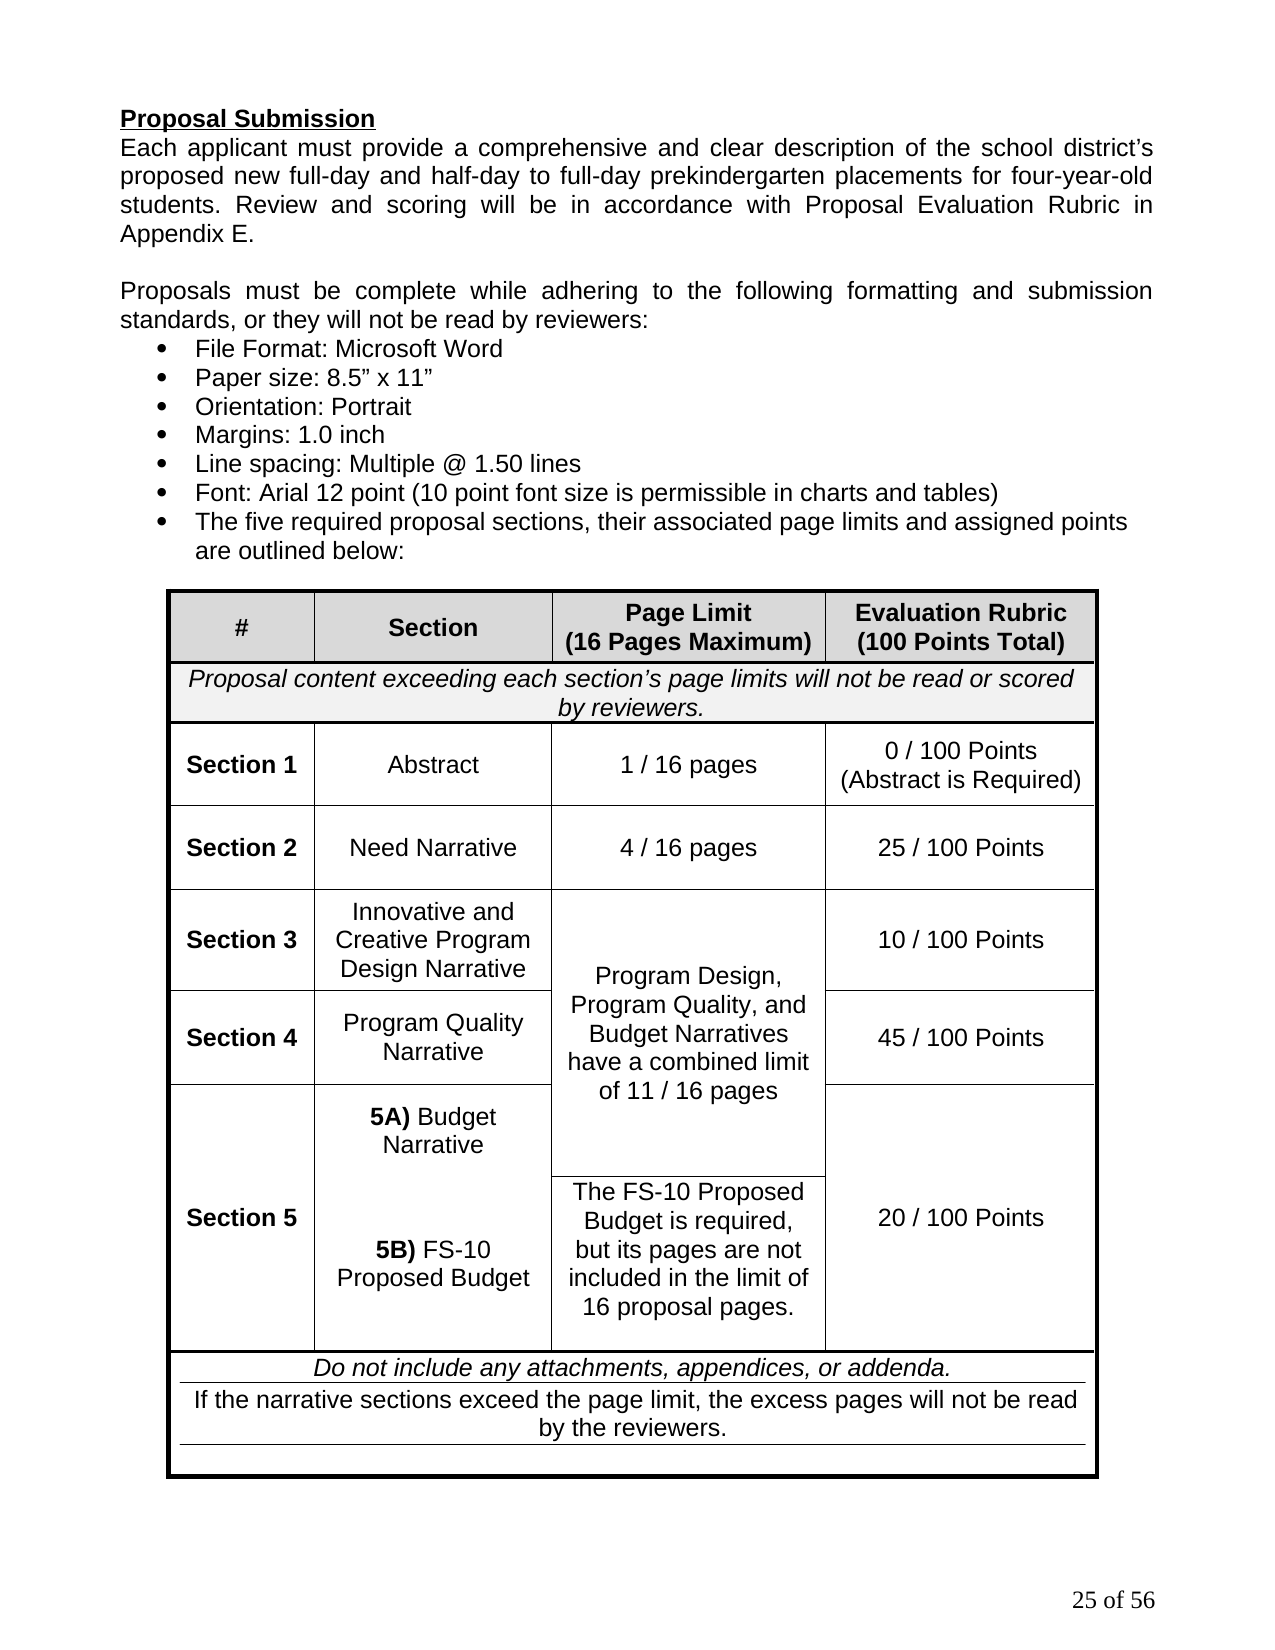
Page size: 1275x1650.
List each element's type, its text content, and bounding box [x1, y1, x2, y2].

table_cell 1 / 16 pages [552, 724, 825, 805]
table_header Section [315, 593, 552, 661]
table_cell Program Design, Program Quality, and Budget Narratives have a combined limit of 11 / 16 pages [552, 890, 825, 1176]
table_cell Section 4 [171, 991, 314, 1083]
table_cell Innovative and Creative Program Design Narrative [315, 890, 551, 990]
list Margins: 1.0 inch [157, 420, 1155, 449]
table_cell The FS-10 Proposed Budget is required, but its pages are not included in the limit of 16 proposal pages. [552, 1177, 825, 1350]
table_cell Abstract [315, 724, 551, 805]
table_cell 25 / 100 Points [826, 805, 1095, 889]
table_cell Need Narrative [315, 806, 551, 889]
subtitle Proposal Submission [120, 104, 1155, 132]
table_header Page Limit (16 Pages Maximum) [553, 593, 825, 661]
table_cell 10 / 100 Points [826, 889, 1095, 990]
table_cell Section 2 [171, 806, 314, 889]
table_cell Do not include any attachments, appendices, or addenda. If the narrative sections exceed the page limit, the excess pages will not be read by the reviewers. [171, 1350, 1095, 1474]
table_cell 4 / 16 pages [552, 806, 825, 889]
list Font: Arial 12 point (10 point font size is permissible in charts and tables) [157, 478, 1155, 507]
table_header # [171, 593, 314, 661]
table_cell Program Quality Narrative [315, 991, 551, 1083]
table_cell 45 / 100 Points [826, 990, 1095, 1083]
list Orientation: Portrait [157, 391, 1155, 420]
text Each applicant must provide a comprehensive and clear description of the school district’s proposed new full-day and half-day to full-day prekindergarten placements for four-year-old students. Review and scoring will be in accordance with Proposal Evaluation Rubric in Appendix E. [120, 132, 1155, 247]
table_cell 20 / 100 Points [826, 1084, 1095, 1350]
table_cell Section 3 [171, 890, 314, 990]
list Line spacing: Multiple @ 1.50 lines [157, 449, 1155, 478]
table_cell 5B) FS-10 Proposed Budget [315, 1176, 551, 1350]
table_cell 5A) Budget Narrative [315, 1085, 551, 1176]
list Paper size: 8.5” x 11” [157, 363, 1155, 391]
list File Format: Microsoft Word [157, 334, 1155, 363]
table_cell 0 / 100 Points (Abstract is Required) [826, 721, 1095, 805]
table_cell Proposal content exceeding each section’s page limits will not be read or scored by reviewers. [171, 661, 1095, 721]
table_header Evaluation Rubric (100 Points Total) [826, 593, 1095, 661]
list The five required proposal sections, their associated page limits and assigned points are outlined below: [157, 507, 1155, 564]
table_cell Section 1 [171, 724, 314, 805]
text Proposals must be complete while adhering to the following formatting and submission standards, or they will not be read by reviewers: [120, 276, 1155, 334]
table_cell Section 5 [171, 1085, 314, 1350]
